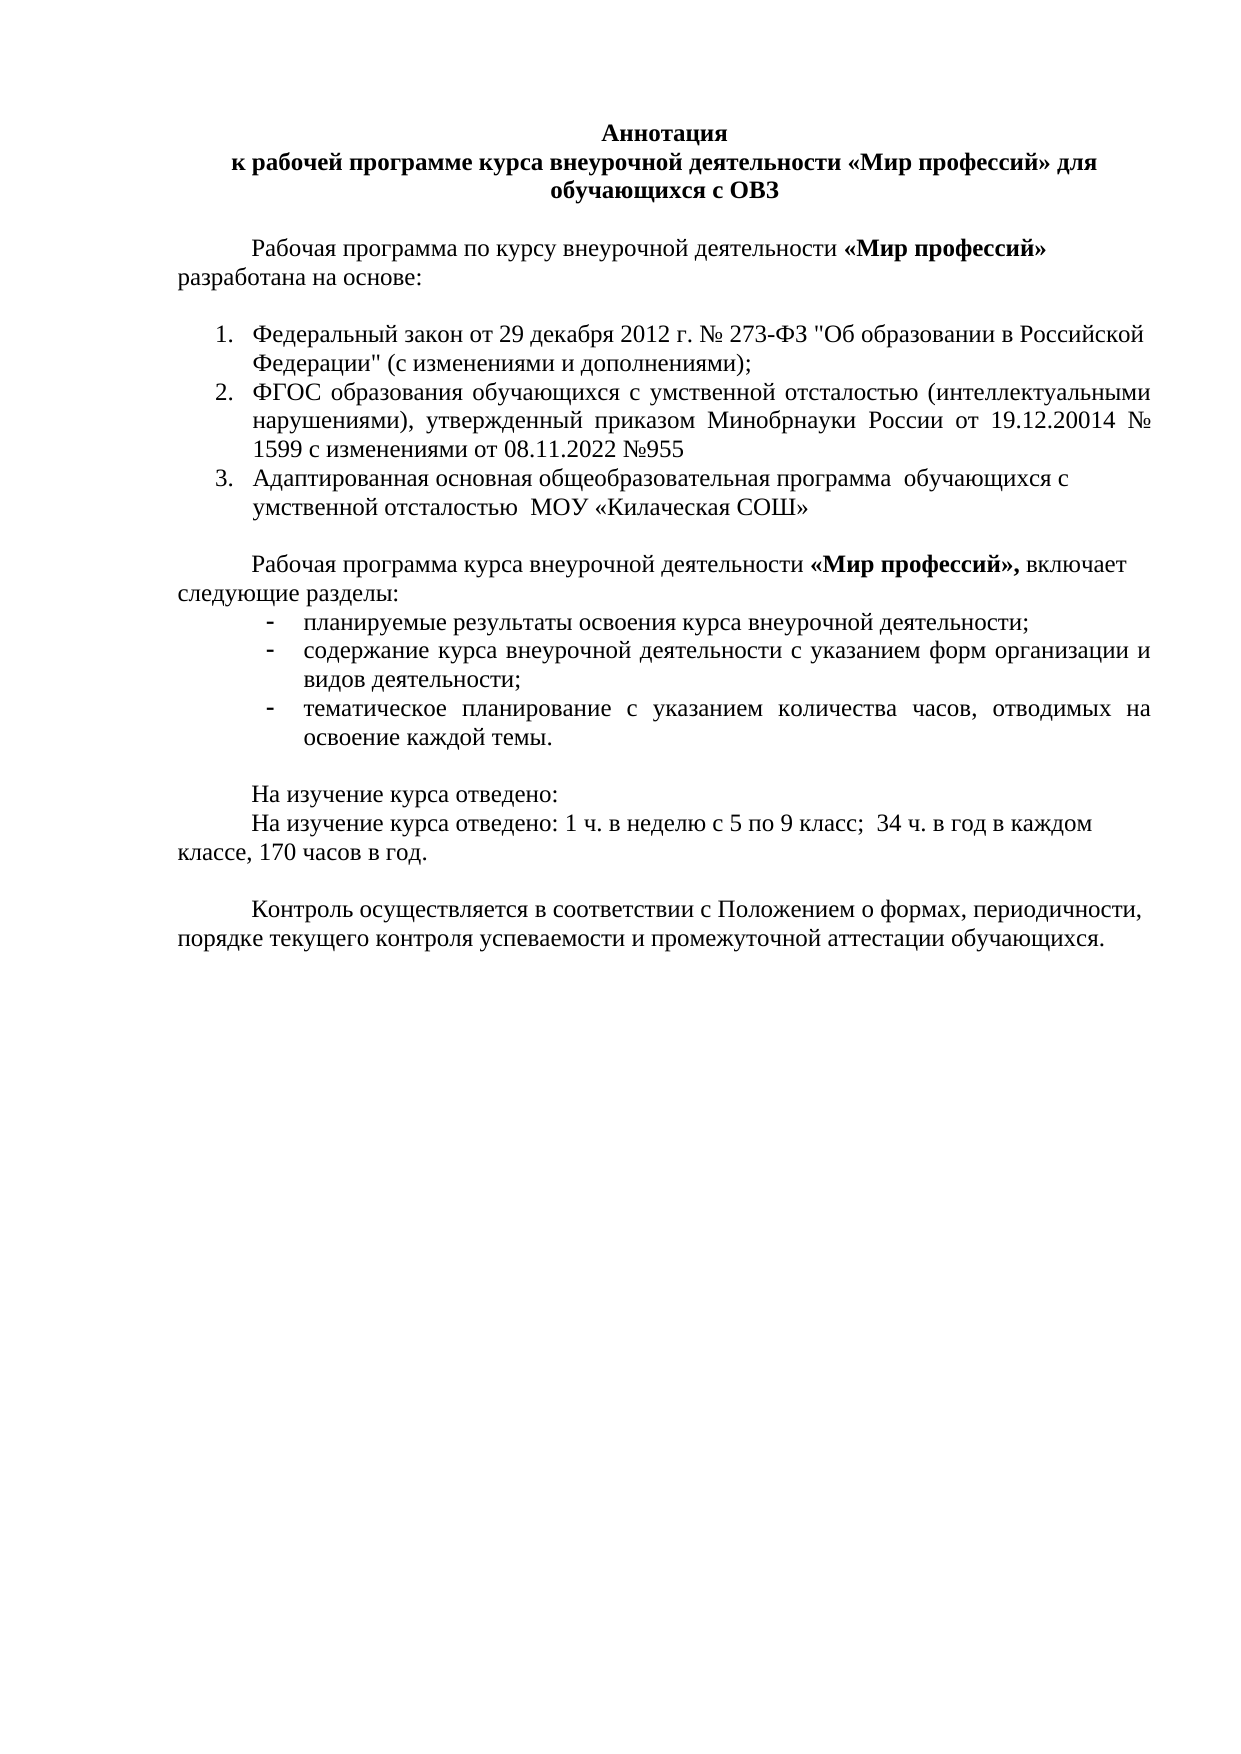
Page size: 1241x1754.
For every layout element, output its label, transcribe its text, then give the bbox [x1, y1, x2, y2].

list тематическое планирование с указанием количества часов, отводимых на освоение каждой темы. [266, 693, 1152, 751]
text На изучение курса отведено: 1 ч. в неделю с 5 по 9 класс; 34 ч. в год в каждом классе, 170 часов в год. [177, 808, 1152, 866]
text Рабочая программа курса внеурочной деятельности «Мир профессий», включает следующие разделы: [177, 549, 1152, 607]
text На изучение курса отведено: [177, 779, 1152, 808]
text Рабочая программа по курсу внеурочной деятельности «Мир профессий» разработана на основе: [177, 233, 1152, 291]
text к рабочей программе курса внеурочной деятельности «Мир профессий» для обучающихся с ОВЗ [177, 147, 1152, 204]
list планируемые результаты освоения курса внеурочной деятельности; [266, 607, 1152, 636]
text Контроль осуществляется в соответствии с Положением о формах, периодичности, порядке текущего контроля успеваемости и промежуточной аттестации обучающихся. [177, 894, 1152, 952]
list содержание курса внеурочной деятельности с указанием форм организации и видов деятельности; [266, 636, 1152, 693]
list ФГОС образования обучающихся с умственной отсталостью (интеллектуальными нарушениями), утвержденный приказом Минобрнауки России от 19.12.20014 № 1599 с изменениями от 08.11.2022 №955 [215, 377, 1152, 463]
list Федеральный закон от 29 декабря 2012 г. № 273-ФЗ "Об образовании в Российской Федерации" (с изменениями и дополнениями); [215, 319, 1152, 377]
text Аннотация [177, 118, 1152, 147]
list Адаптированная основная общеобразовательная программа обучающихся с умственной отсталостью МОУ «Килаческая СОШ» [215, 463, 1152, 521]
